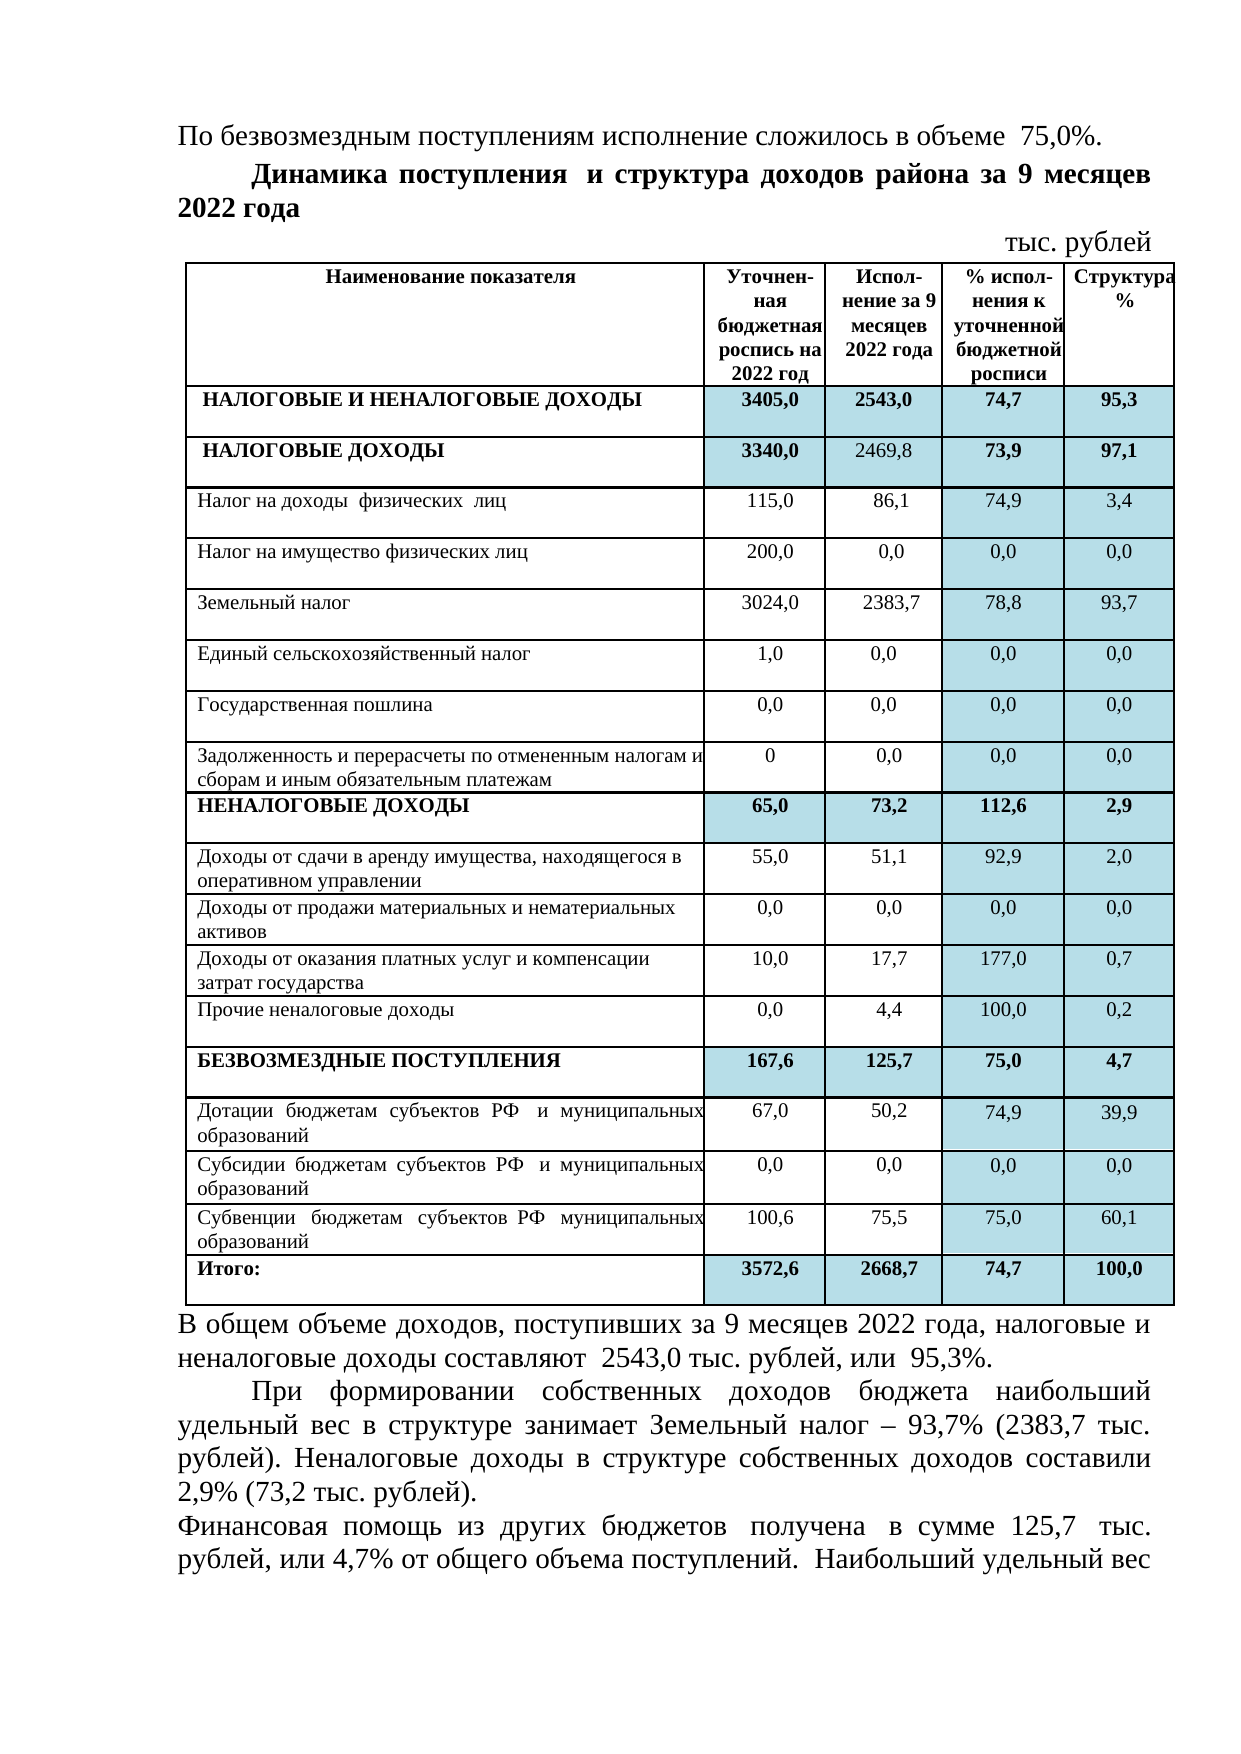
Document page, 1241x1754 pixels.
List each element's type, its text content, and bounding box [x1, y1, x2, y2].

table_cell 0,0 [705, 997, 824, 1046]
table_cell 4,7 [1065, 1048, 1173, 1096]
table_cell 2469,8 [826, 438, 941, 486]
table_cell 78,8 [943, 590, 1063, 639]
table_cell Государственная пошлина [187, 692, 703, 741]
table_cell 100,0 [943, 997, 1063, 1046]
table_cell Субвенции бюджетам субъектов РФ муниципальных образований [187, 1205, 703, 1253]
table_cell 2668,7 [826, 1256, 941, 1304]
table_cell 3405,0 [705, 387, 824, 436]
table_cell 97,1 [1065, 438, 1173, 486]
table_cell НЕНАЛОГОВЫЕ ДОХОДЫ [187, 794, 703, 842]
table_cell 50,2 [826, 1099, 941, 1149]
table_cell 3340,0 [705, 438, 824, 486]
table_cell 73,2 [826, 794, 941, 842]
table_cell 0,0 [826, 692, 941, 741]
text В общем объеме доходов, поступивших за 9 месяцев 2022 года, налоговые и неналоговые доходы составляют 2543,0 тыс. рублей, или 95,3%. [177, 1306, 1152, 1373]
table_cell 115,0 [705, 489, 824, 537]
text При формировании собственных доходов бюджета наибольший удельный вес в структуре занимает Земельный налог – 93,7% (2383,7 тыс. рублей). Неналоговые доходы в структуре собственных доходов составили 2,9% (73,2 тыс. рублей). [177, 1373, 1152, 1508]
table_cell 167,6 [705, 1048, 824, 1096]
table_cell 0,0 [943, 1152, 1063, 1203]
table_cell 2383,7 [826, 590, 941, 639]
table_cell Субсидии бюджетам субъектов РФ и муниципальных образований [187, 1152, 703, 1203]
table_cell Дотации бюджетам субъектов РФ и муниципальных образований [187, 1099, 703, 1149]
table_cell 100,0 [1065, 1256, 1173, 1304]
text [177, 1508, 1152, 1575]
table_cell 95,3 [1065, 387, 1173, 436]
table_cell 10,0 [705, 946, 824, 995]
text Динамика поступления и структура доходов района за 9 месяцев 2022 года [177, 157, 1152, 224]
table_cell 86,1 [826, 489, 941, 537]
table_cell 0,0 [826, 743, 941, 791]
table_cell НАЛОГОВЫЕ И НЕНАЛОГОВЫЕ ДОХОДЫ [187, 387, 703, 436]
table_cell 125,7 [826, 1048, 941, 1096]
table_cell БЕЗВОЗМЕЗДНЫЕ ПОСТУПЛЕНИЯ [187, 1048, 703, 1096]
table_cell 74,7 [943, 1256, 1063, 1304]
table_cell 75,0 [943, 1048, 1063, 1096]
table_cell 0,2 [1065, 997, 1173, 1046]
table_cell 1,0 [705, 641, 824, 690]
table_cell Доходы от оказания платных услуг и компенсации затрат государства [187, 946, 703, 995]
table_cell 0,0 [1065, 692, 1173, 741]
table_cell 4,4 [826, 997, 941, 1046]
table_cell Прочие неналоговые доходы [187, 997, 703, 1046]
table_cell 0,0 [1065, 641, 1173, 690]
table_header Наименование показателя [187, 264, 703, 385]
table_cell 55,0 [705, 844, 824, 893]
table_cell 0,0 [1065, 539, 1173, 588]
table_cell Задолженность и перерасчеты по отмененным налогам и сборам и иным обязательным платежам [187, 743, 703, 791]
table_cell 67,0 [705, 1099, 824, 1149]
table_cell Единый сельскохозяйственный налог [187, 641, 703, 690]
table_cell 74,9 [943, 1099, 1063, 1149]
table_cell 60,1 [1065, 1205, 1173, 1253]
table_header % испол-нения к уточненной бюджетной росписи [943, 264, 1063, 385]
table_cell 0,0 [943, 895, 1063, 944]
table_cell 177,0 [943, 946, 1063, 995]
table_cell 93,7 [1065, 590, 1173, 639]
table_header Структура % [1065, 264, 1173, 385]
table_cell 0,0 [826, 641, 941, 690]
text По безвозмездным поступлениям исполнение сложилось в объеме 75,0%. [177, 118, 1152, 152]
table_cell 74,7 [943, 387, 1063, 436]
table_cell 2,0 [1065, 844, 1173, 893]
table_cell Итого: [187, 1256, 703, 1304]
table_cell Земельный налог [187, 590, 703, 639]
table_cell 73,9 [943, 438, 1063, 486]
table_cell Доходы от сдачи в аренду имущества, находящегося в оперативном управлении [187, 844, 703, 893]
table_cell 0,0 [705, 692, 824, 741]
table_cell 17,7 [826, 946, 941, 995]
table_cell 0,0 [943, 743, 1063, 791]
table_cell 0,0 [1065, 1152, 1173, 1203]
table_header Испол-нение за 9 месяцев 2022 года [826, 264, 941, 385]
table_cell 75,5 [826, 1205, 941, 1253]
table_cell 200,0 [705, 539, 824, 588]
table_cell 75,0 [943, 1205, 1063, 1253]
table_cell 92,9 [943, 844, 1063, 893]
table_cell 0 [705, 743, 824, 791]
text тыс. рублей [177, 224, 1152, 257]
table_cell 3572,6 [705, 1256, 824, 1304]
table_cell Налог на доходы физических лиц [187, 489, 703, 537]
table_cell 0,0 [705, 1152, 824, 1203]
table_cell 3024,0 [705, 590, 824, 639]
table_cell 0,0 [943, 641, 1063, 690]
table_cell 0,0 [1065, 743, 1173, 791]
table_cell 2543,0 [826, 387, 941, 436]
table_cell 0,0 [826, 1152, 941, 1203]
table_cell 0,0 [943, 539, 1063, 588]
table_cell Доходы от продажи материальных и нематериальных активов [187, 895, 703, 944]
table_cell 65,0 [705, 794, 824, 842]
table_cell 0,0 [826, 539, 941, 588]
table_cell 3,4 [1065, 489, 1173, 537]
table_cell 51,1 [826, 844, 941, 893]
table_cell НАЛОГОВЫЕ ДОХОДЫ [187, 438, 703, 486]
table_cell 39,9 [1065, 1099, 1173, 1149]
table_cell 0,0 [705, 895, 824, 944]
table_cell 0,0 [1065, 895, 1173, 944]
table_cell 74,9 [943, 489, 1063, 537]
table_cell Налог на имущество физических лиц [187, 539, 703, 588]
table_header Уточнен-ная бюджетная роспись на 2022 год [705, 264, 824, 385]
table_cell 0,0 [826, 895, 941, 944]
table_cell 100,6 [705, 1205, 824, 1253]
table_cell 2,9 [1065, 794, 1173, 842]
table_cell 0,0 [943, 692, 1063, 741]
table_cell 112,6 [943, 794, 1063, 842]
table_cell 0,7 [1065, 946, 1173, 995]
